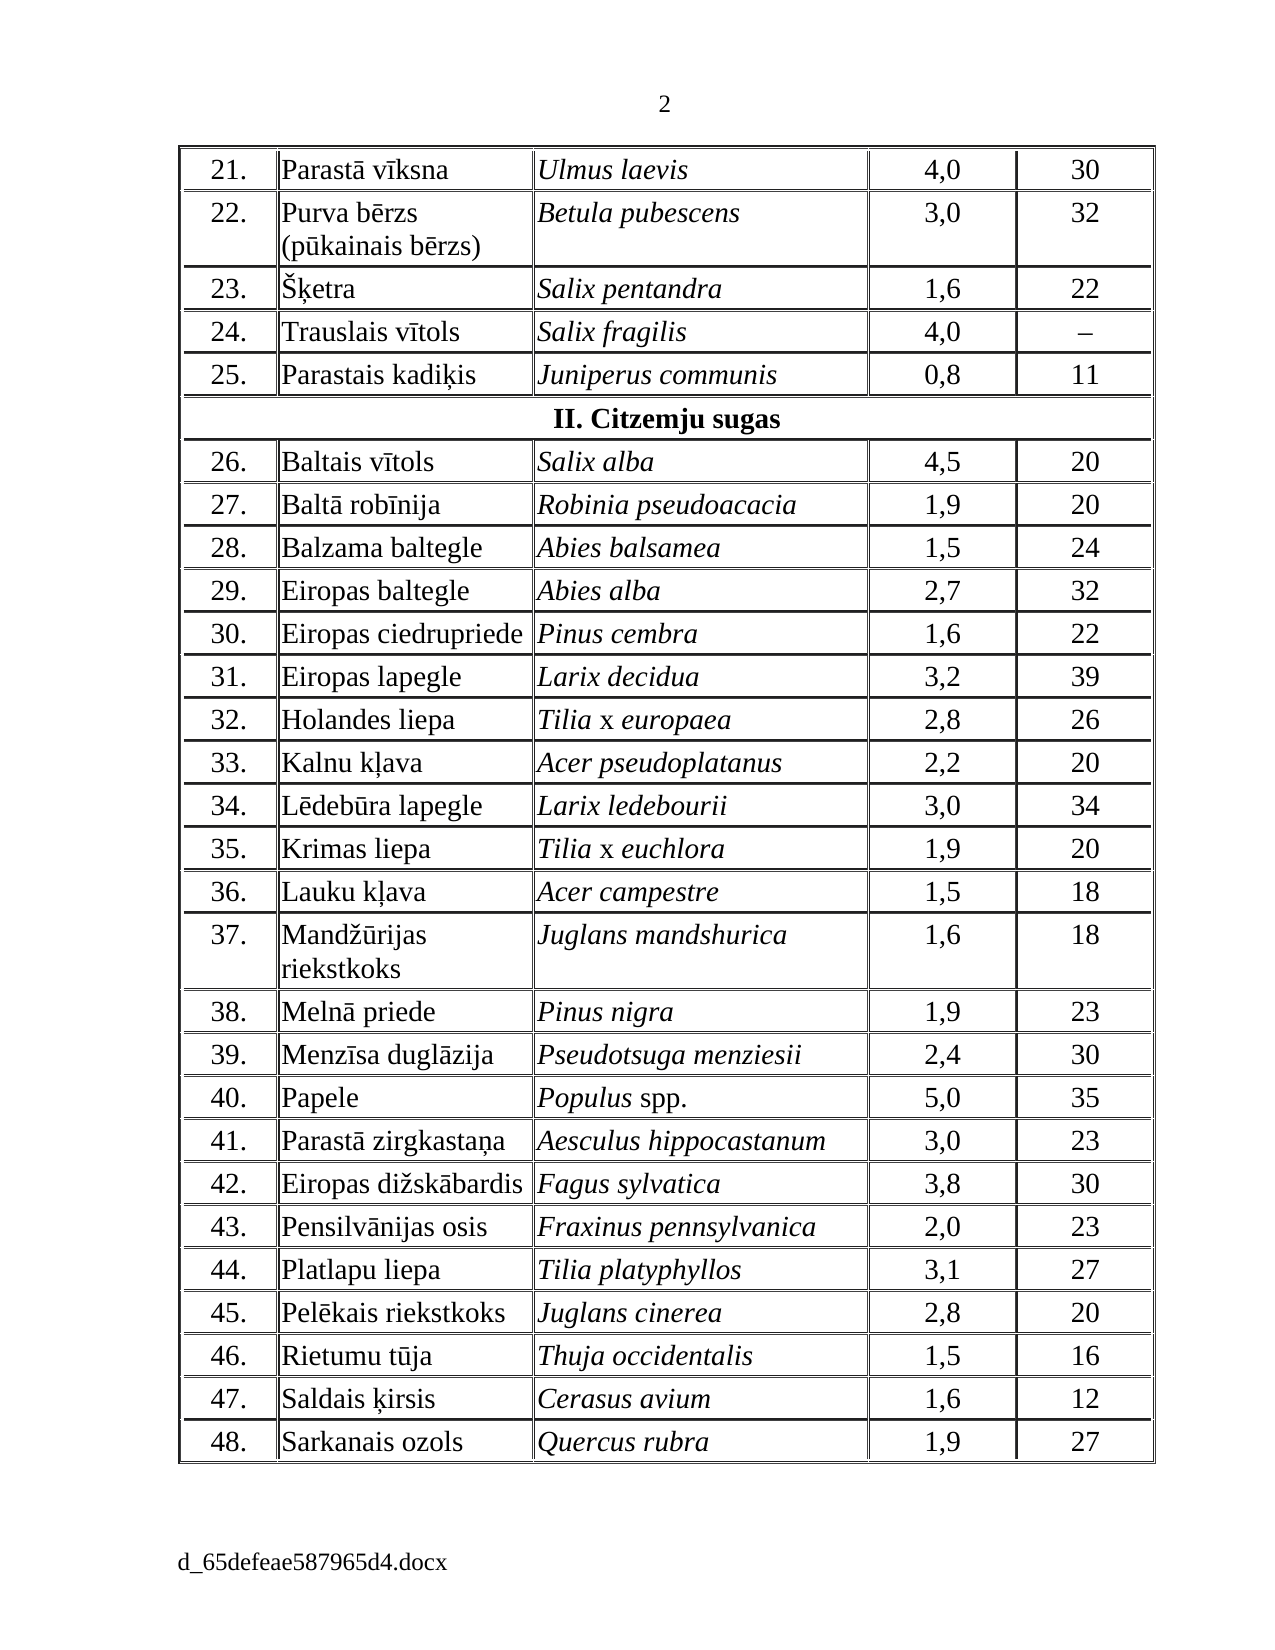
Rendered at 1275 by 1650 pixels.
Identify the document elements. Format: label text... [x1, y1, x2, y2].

table_cell 31. [180, 653, 276, 696]
table_cell 1,9 [870, 828, 1015, 868]
table_cell 20 [1018, 739, 1153, 782]
table_cell 1,6 [870, 268, 1015, 308]
table_cell Melnā priede [280, 991, 532, 1031]
table_cell 28. [181, 524, 276, 567]
table_cell Pinus cembra [535, 613, 867, 653]
table_cell 32. [181, 696, 276, 739]
table_cell Quercus rubra [534, 1421, 868, 1461]
table_cell Menzīsa duglāzija [280, 1034, 532, 1074]
table_cell 35. [181, 825, 276, 868]
table_cell 47. [180, 1375, 278, 1418]
table_cell Rietumu tūja [280, 1335, 532, 1375]
table_cell 4,0 [869, 149, 1016, 188]
table_cell Eiropas baltegle [280, 570, 532, 610]
table_cell Juniperus communis [535, 354, 867, 394]
table_cell Salix pentandra [535, 268, 867, 308]
table_cell II. Citzemju sugas [181, 394, 1153, 438]
table_cell 45. [180, 1289, 278, 1332]
table_cell 38. [180, 988, 278, 1031]
table_cell – [1018, 308, 1153, 351]
table_cell 30 [1016, 1160, 1154, 1203]
table_cell Lēdebūra lapegle [280, 785, 532, 825]
table_cell 30 [1016, 149, 1153, 188]
table_cell 0,8 [870, 354, 1015, 394]
table_cell 1,6 [870, 613, 1015, 653]
table_cell Salix alba [535, 441, 867, 481]
table_cell 1,5 [870, 1335, 1015, 1375]
table_cell Pseudotsuga menziesii [535, 1034, 867, 1074]
table_cell Aesculus hippocastanum [535, 1120, 867, 1160]
table_cell Abies balsamea [535, 527, 867, 567]
table_cell 25. [181, 351, 276, 394]
table_cell Juglans mandshurica [535, 914, 867, 988]
table_cell 29. [180, 567, 278, 610]
table_cell 23 [1016, 1117, 1154, 1160]
table_cell Pelēkais riekstkoks [280, 1292, 532, 1332]
table_cell Papele [280, 1077, 532, 1117]
table_cell 20 [1016, 1289, 1154, 1332]
table_cell 12 [1016, 1375, 1154, 1418]
table_cell 3,1 [870, 1249, 1015, 1289]
table_cell 48. [180, 1418, 278, 1461]
table_cell 27 [1016, 1246, 1154, 1289]
table_cell 2,8 [870, 699, 1015, 739]
table_cell Thuja occidentalis [535, 1335, 867, 1375]
table_cell Saldais ķirsis [280, 1378, 532, 1418]
table_cell 3,0 [870, 1120, 1015, 1160]
table_cell 2,0 [870, 1206, 1015, 1246]
table_cell Kalnu kļava [280, 742, 532, 782]
table_cell Eiropas ciedrupriede [280, 613, 532, 653]
table_cell 26. [180, 438, 276, 481]
table_cell Krimas liepa [280, 828, 532, 868]
table_cell 22 [1018, 265, 1153, 308]
table_cell Populus spp. [535, 1077, 867, 1117]
table_cell 2,7 [870, 570, 1015, 610]
table_cell 18 [1018, 868, 1153, 911]
table_cell Eiropas dižskābardis [280, 1163, 532, 1203]
table_cell Larix ledebourii [535, 785, 867, 825]
table_cell Šķetra [280, 268, 532, 308]
table_cell 32 [1016, 567, 1154, 610]
table_cell 30. [181, 610, 276, 653]
table_cell 22 [1018, 610, 1153, 653]
table_cell Abies alba [535, 570, 867, 610]
table_cell 30 [1016, 1031, 1154, 1074]
table_cell 27. [180, 481, 278, 524]
table_cell 26 [1018, 696, 1153, 739]
table_cell Larix decidua [535, 656, 867, 696]
table_cell 42. [180, 1160, 278, 1203]
table_cell Tilia x europaea [535, 699, 867, 739]
table_cell Baltā robīnija [280, 484, 532, 524]
table_cell 16 [1016, 1332, 1154, 1375]
table_cell Acer campestre [535, 872, 867, 911]
table_cell 44. [180, 1246, 278, 1289]
table_cell Acer pseudoplatanus [535, 742, 867, 782]
table_cell 35 [1016, 1074, 1154, 1117]
table_cell Balzama baltegle [280, 527, 532, 567]
table_cell 20 [1018, 825, 1153, 868]
table_cell Parastais kadiķis [280, 354, 532, 394]
table_cell 23 [1016, 1203, 1154, 1246]
table_cell Sarkanais ozols [278, 1421, 534, 1461]
table_cell 36. [181, 868, 276, 911]
table_cell Parastā zirgkastaņa [280, 1120, 532, 1160]
table_cell Holandes liepa [280, 699, 532, 739]
table_cell 1,9 [869, 1421, 1016, 1461]
table_cell 43. [180, 1203, 278, 1246]
table_cell 41. [180, 1117, 278, 1160]
table_cell 3,0 [870, 192, 1015, 265]
table_cell 4,5 [870, 441, 1015, 481]
table_cell 21. [181, 147, 278, 188]
table_cell Trauslais vītols [280, 312, 532, 351]
table_cell 3,0 [870, 785, 1015, 825]
table_cell 40. [180, 1074, 278, 1117]
table_cell 23 [1016, 988, 1154, 1031]
table_cell Salix fragilis [535, 312, 867, 351]
table_cell 33. [181, 739, 276, 782]
table_cell Robinia pseudoacacia [535, 484, 867, 524]
table_cell 22. [181, 189, 276, 265]
table_cell 1,5 [870, 527, 1015, 567]
table_cell 1,9 [870, 991, 1015, 1031]
table_cell 5,0 [870, 1077, 1015, 1117]
table_cell 32 [1018, 189, 1153, 265]
table_cell 2,4 [870, 1034, 1015, 1074]
table_cell Lauku kļava [280, 872, 532, 911]
table_cell 18 [1018, 911, 1153, 988]
table_cell 1,6 [870, 914, 1015, 988]
table_cell 2,8 [870, 1292, 1015, 1332]
table_cell Eiropas lapegle [280, 656, 532, 696]
table_cell 39. [180, 1031, 278, 1074]
table_cell Betula pubescens [535, 192, 867, 265]
table_cell 23. [181, 265, 276, 308]
table_cell 20 [1018, 438, 1154, 481]
table_cell Juglans cinerea [535, 1292, 867, 1332]
table_cell 46. [180, 1332, 278, 1375]
table_cell Pinus nigra [535, 991, 867, 1031]
table_cell Mandžūrijas riekstkoks [280, 914, 532, 988]
table_cell Purva bērzs (pūkainais bērzs) [280, 192, 532, 265]
table_cell Parastā vīksna [278, 149, 534, 188]
table_cell Cerasus avium [535, 1378, 867, 1418]
table_cell 24 [1018, 524, 1153, 567]
table_cell Platlapu liepa [280, 1249, 532, 1289]
table_cell Fagus sylvatica [535, 1163, 867, 1203]
table_cell 34. [181, 782, 276, 825]
table_cell 1,9 [870, 484, 1015, 524]
table_cell 20 [1016, 481, 1154, 524]
table_cell Baltais vītols [280, 441, 532, 481]
table_cell Tilia platyphyllos [535, 1249, 867, 1289]
table_cell 34 [1018, 782, 1153, 825]
table_cell 37. [181, 911, 276, 988]
table_cell Ulmus laevis [534, 149, 868, 188]
table_cell 11 [1018, 351, 1153, 394]
table_cell 39 [1018, 653, 1154, 696]
table_cell Tilia x euchlora [535, 828, 867, 868]
table_cell 3,8 [870, 1163, 1015, 1203]
table_cell Fraxinus pennsylvanica [535, 1206, 867, 1246]
table_cell 3,2 [870, 656, 1015, 696]
table_cell 2,2 [870, 742, 1015, 782]
table_cell 1,6 [870, 1378, 1015, 1418]
table_cell 4,0 [870, 312, 1015, 351]
table_cell 27 [1016, 1418, 1154, 1461]
table_cell Pensilvānijas osis [280, 1206, 532, 1246]
table_cell 24. [181, 308, 276, 351]
table_cell 1,5 [870, 872, 1015, 911]
